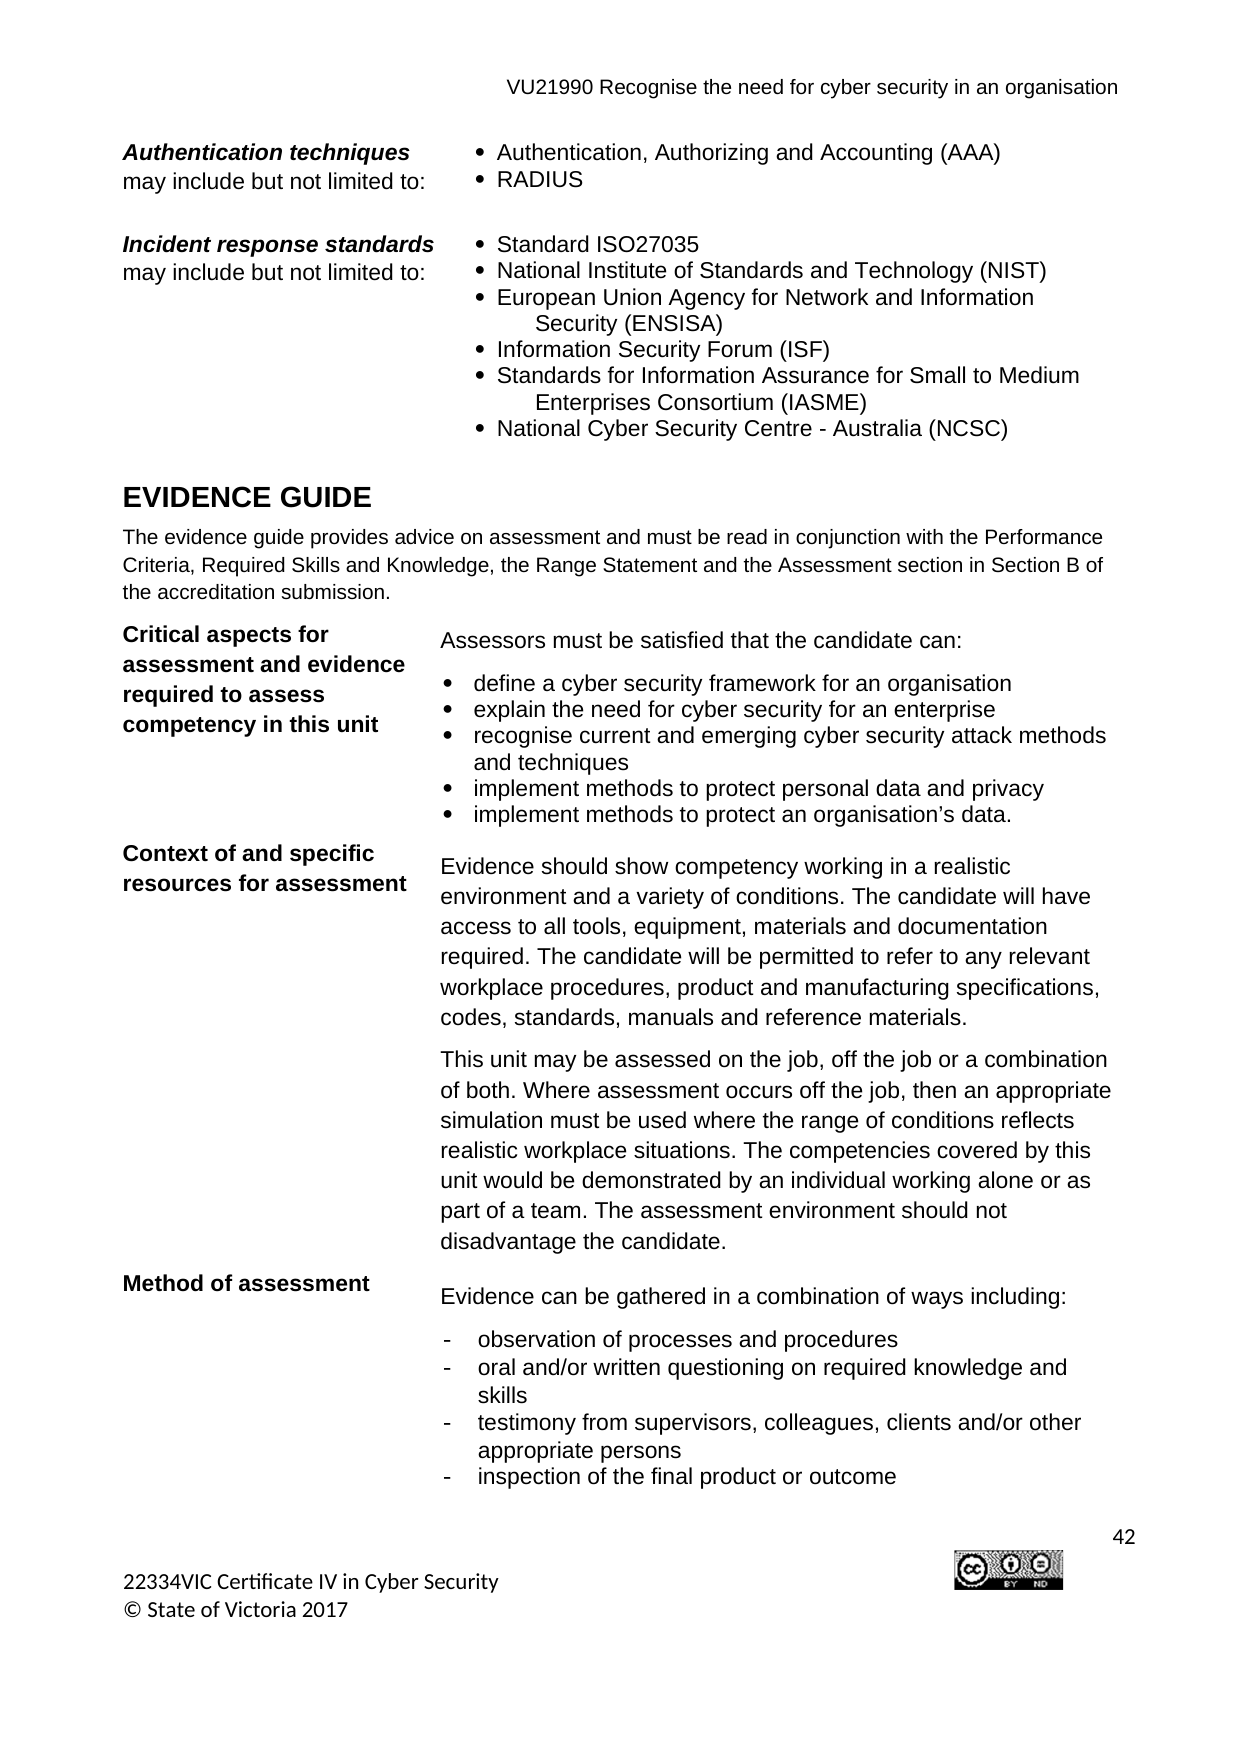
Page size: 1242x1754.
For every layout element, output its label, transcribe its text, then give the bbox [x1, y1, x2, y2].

table_cell Critical aspects for assessment and evidence required to assess competency in this unit [111, 614, 429, 840]
table_cell Method of assessment [111, 1270, 429, 1504]
table_cell Authentication, Authorizing and Accounting (AAA) RADIUS [448, 133, 1133, 224]
table_cell Incident response standards may include but not limited to: [111, 225, 448, 474]
table_cell Standard ISO27035 National Institute of Standards and Technology (NIST) European Union Agency for Network and Information Security (ENSISA) Information Security Forum (ISF) Standards for Information Assurance for Small to Medium Enterprises Consortium (IASME) National Cyber Security Centre - Australia (NCSC) [448, 225, 1133, 474]
table_cell Context of and specific resources for assessment [111, 840, 429, 1270]
picture [954, 1550, 1064, 1590]
table_cell EVIDENCE GUIDE The evidence guide provides advice on assessment and must be read in conjunction with the Performance Criteria, Required Skills and Knowledge, the Range Statement and the Assessment section in Section B of the accreditation submission. [111, 474, 1133, 614]
table_cell Evidence should show competency working in a realistic environment and a variety of conditions. The candidate will have access to all tools, equipment, materials and documentation required. The candidate will be permitted to refer to any relevant workplace procedures, product and manufacturing specifications, codes, standards, manuals and reference materials. This unit may be assessed on the job, off the job or a combination of both. Where assessment occurs off the job, then an appropriate simulation must be used where the range of conditions reflects realistic workplace situations. The competencies covered by this unit would be demonstrated by an individual working alone or as part of a team. The assessment environment should not disadvantage the candidate. [429, 840, 1133, 1270]
table_cell Assessors must be satisfied that the candidate can: define a cyber security framework for an organisation explain the need for cyber security for an enterprise recognise current and emerging cyber security attack methods and techniques implement methods to protect personal data and privacy implement methods to protect an organisation’s data. [429, 614, 1133, 840]
table_cell Authentication techniques may include but not limited to: [111, 133, 448, 224]
